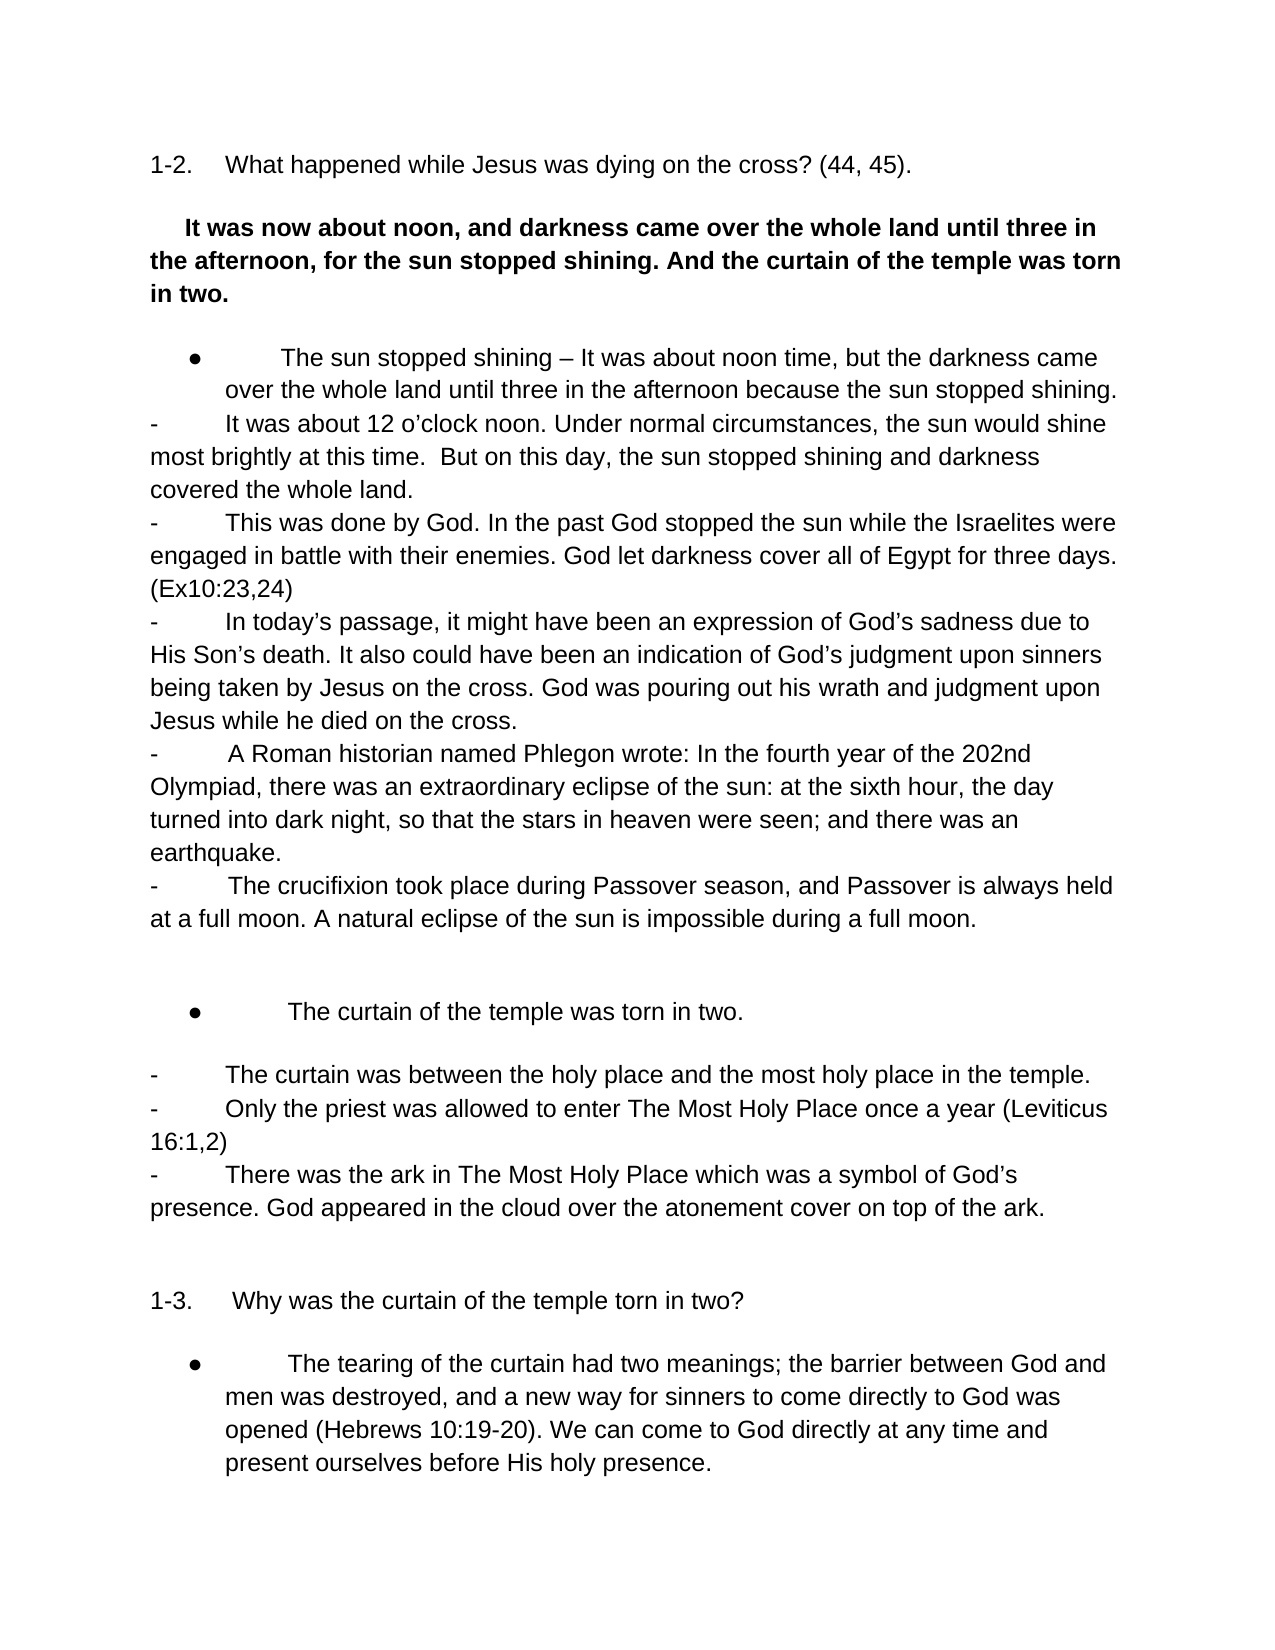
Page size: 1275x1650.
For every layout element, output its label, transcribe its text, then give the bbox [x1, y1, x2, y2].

text - The crucifixion took place during Passover season, and Passover is always held at a full moon. A natural eclipse of the sun is impossible during a full moon. [150, 871, 1125, 933]
text - This was done by God. In the past God stopped the sun while the Israelites were engaged in battle with their enemies. God let darkness cover all of Egypt for three days. (Ex10:23,24) [150, 508, 1125, 602]
text - Only the priest was allowed to enter The Most Holy Place once a year (Leviticus 16:1,2) [150, 1093, 1125, 1155]
list The curtain of the temple was torn in two. [187, 997, 1125, 1026]
text - It was about 12 o’clock noon. Under normal circumstances, the sun would shine most brightly at this time. But on this day, the sun stopped shining and darkness covered the whole land. [150, 408, 1125, 503]
text It was now about noon, and darkness came over the whole land until three in the afternoon, for the sun stopped shining. And the curtain of the temple was torn in two. [150, 213, 1125, 308]
text - There was the ark in The Most Holy Place which was a symbol of God’s presence. God appeared in the cloud over the atonement cover on top of the ark. [150, 1159, 1125, 1221]
list The sun stopped shining – It was about noon time, but the darkness came over the whole land until three in the afternoon because the sun stopped shining. [187, 342, 1125, 404]
list The tearing of the curtain had two meanings; the barrier between God and men was destroyed, and a new way for sinners to come directly to God was opened (Hebrews 10:19-20). We can come to God directly at any time and present ourselves before His holy presence. [187, 1349, 1125, 1477]
text - In today’s passage, it might have been an expression of God’s sadness due to His Son’s death. It also could have been an indication of God’s judgment upon sinners being taken by Jesus on the cross. God was pouring out his wrath and judgment upon Jesus while he died on the cross. [150, 607, 1125, 734]
text - A Roman historian named Phlegon wrote: In the fourth year of the 202nd Olympiad, there was an extraordinary eclipse of the sun: at the sixth hour, the day turned into dark night, so that the stars in heaven were seen; and there was an earthquake. [150, 739, 1125, 867]
text - The curtain was between the holy place and the most holy place in the temple. [150, 1061, 1125, 1089]
text 1-2. What happened while Jesus was dying on the cross? (44, 45). [150, 150, 1125, 179]
text 1-3. Why was the curtain of the temple torn in two? [150, 1286, 1125, 1315]
